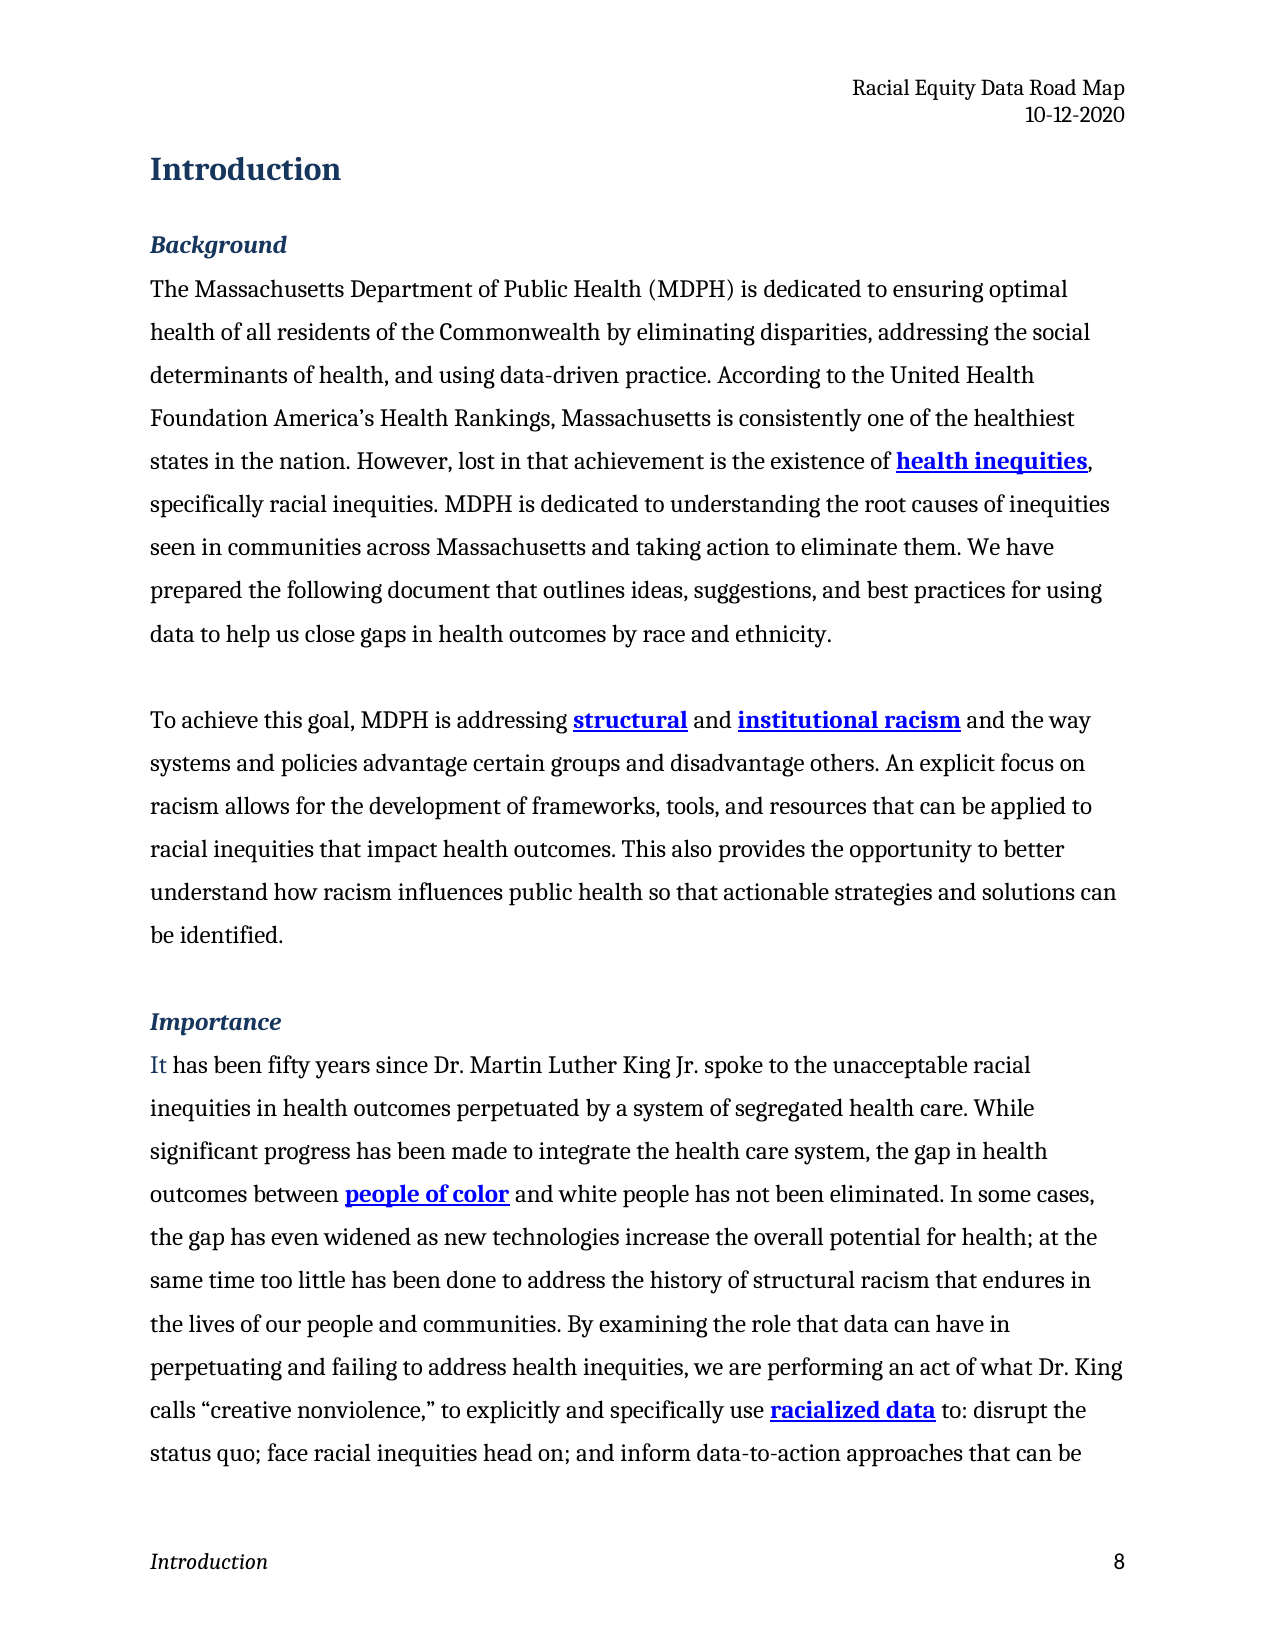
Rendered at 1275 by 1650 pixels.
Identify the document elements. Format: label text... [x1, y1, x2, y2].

text The Massachusetts Department of Public Health (MDPH) is dedicated to ensuring optimal health of all residents of the Commonwealth by eliminating disparities, addressing the social determinants of health, and using data-driven practice. According to the United Health Foundation America’s Health Rankings, Massachusetts is consistently one of the healthiest states in the nation. However, lost in that achievement is the existence of health inequities, specifically racial inequities. MDPH is dedicated to understanding the root causes of inequities seen in communities across Massachusetts and taking action to eliminate them. We have prepared the following document that outlines ideas, suggestions, and best practices for using data to help us close gaps in health outcomes by race and ethnicity. [150, 274, 1125, 648]
subtitle Background [150, 231, 1125, 260]
text To achieve this goal, MDPH is addressing structural and institutional racism and the way systems and policies advantage certain groups and disadvantage others. An explicit focus on racism allows for the development of frameworks, tools, and resources that can be applied to racial inequities that impact health outcomes. This also provides the opportunity to better understand how racism influences public health so that actionable strategies and solutions can be identified. [150, 706, 1125, 950]
text Importance [150, 1008, 1125, 1036]
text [150, 1051, 1125, 1468]
subtitle Introduction [150, 150, 1125, 188]
